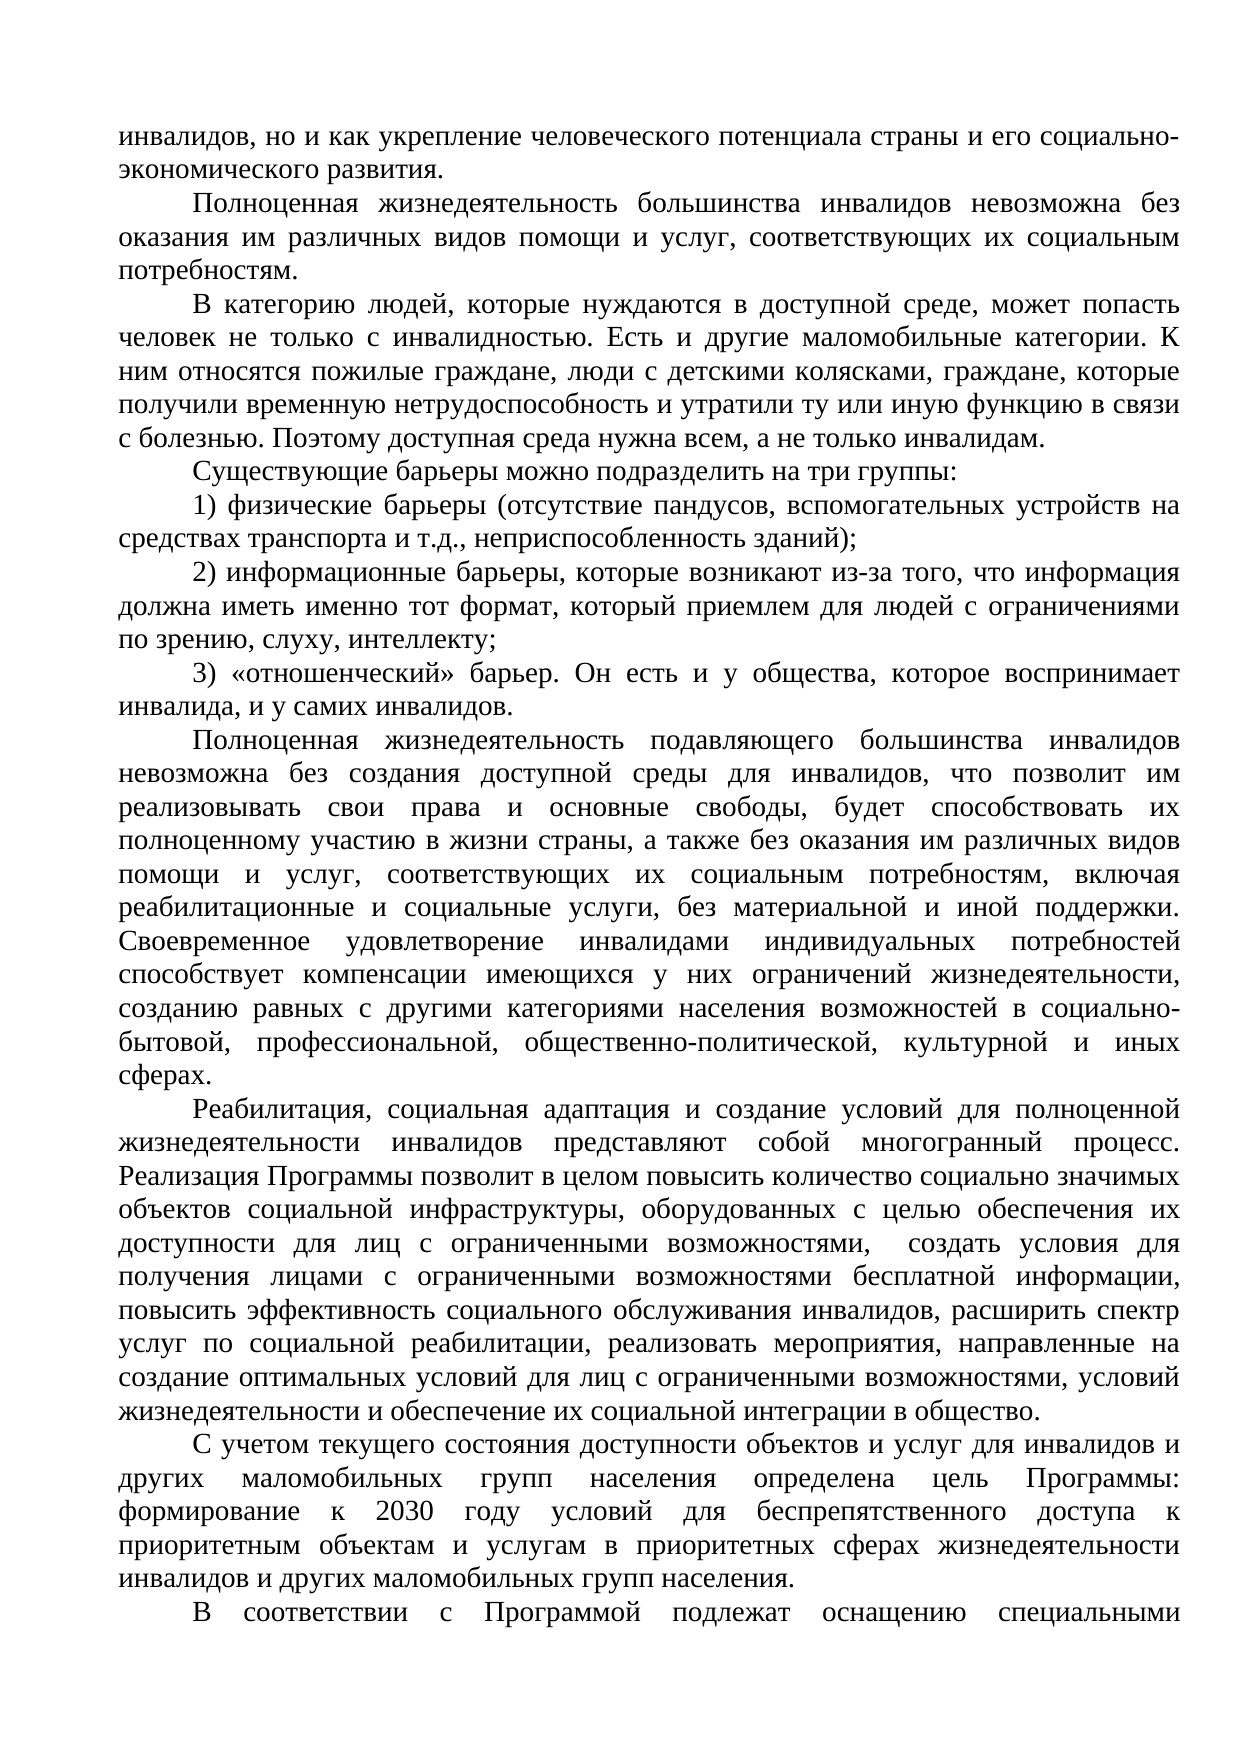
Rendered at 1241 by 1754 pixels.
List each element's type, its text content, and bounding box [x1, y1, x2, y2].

text Реабилитация, социальная адаптация и создание условий для полноценной жизнедеятельности инвалидов представляют собой многогранный процесс. Реализация Программы позволит в целом повысить количество социально значимых объектов социальной инфраструктуры, оборудованных с целью обеспечения их доступности для лиц с ограниченными возможностями, создать условия для получения лицами с ограниченными возможностями бесплатной информации, повысить эффективность социального обслуживания инвалидов, расширить спектр услуг по социальной реабилитации, реализовать мероприятия, направленные на создание оптимальных условий для лиц с ограниченными возможностями, условий жизнедеятельности и обеспечение их социальной интеграции в общество. [118, 1091, 1181, 1426]
text Полноценная жизнедеятельность подавляющего большинства инвалидов невозможна без создания доступной среды для инвалидов, что позволит им реализовывать свои права и основные свободы, будет способствовать их полноценному участию в жизни страны, а также без оказания им различных видов помощи и услуг, соответствующих их социальным потребностям, включая реабилитационные и социальные услуги, без материальной и иной поддержки. Своевременное удовлетворение инвалидами индивидуальных потребностей способствует компенсации имеющихся у них ограничений жизнедеятельности, созданию равных с другими категориями населения возможностей в социально-бытовой, профессиональной, общественно-политической, культурной и иных сферах. [118, 722, 1181, 1091]
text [118, 118, 1181, 185]
text Полноценная жизнедеятельность большинства инвалидов невозможна без оказания им различных видов помощи и услуг, соответствующих их социальным потребностям. [118, 185, 1181, 286]
text Существующие барьеры можно подразделить на три группы: [118, 453, 1181, 487]
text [118, 1594, 1181, 1627]
text 3) «отношенческий» барьер. Он есть и у общества, которое воспринимает инвалида, и у самих инвалидов. [118, 655, 1181, 722]
text С учетом текущего состояния доступности объектов и услуг для инвалидов и других маломобильных групп населения определена цель Программы: формирование к 2030 году условий для беспрепятственного доступа к приоритетным объектам и услугам в приоритетных сферах жизнедеятельности инвалидов и других маломобильных групп населения. [118, 1426, 1181, 1594]
text В категорию людей, которые нуждаются в доступной среде, может попасть человек не только с инвалидностью. Есть и другие маломобильные категории. К ним относятся пожилые граждане, люди с детскими колясками, граждане, которые получили временную нетрудоспособность и утратили ту или иную функцию в связи с болезнью. Поэтому доступная среда нужна всем, а не только инвалидам. [118, 286, 1181, 453]
text 2) информационные барьеры, которые возникают из-за того, что информация должна иметь именно тот формат, который приемлем для людей с ограничениями по зрению, слуху, интеллекту; [118, 554, 1181, 655]
text 1) физические барьеры (отсутствие пандусов, вспомогательных устройств на средствах транспорта и т.д., неприспособленность зданий); [118, 487, 1181, 554]
